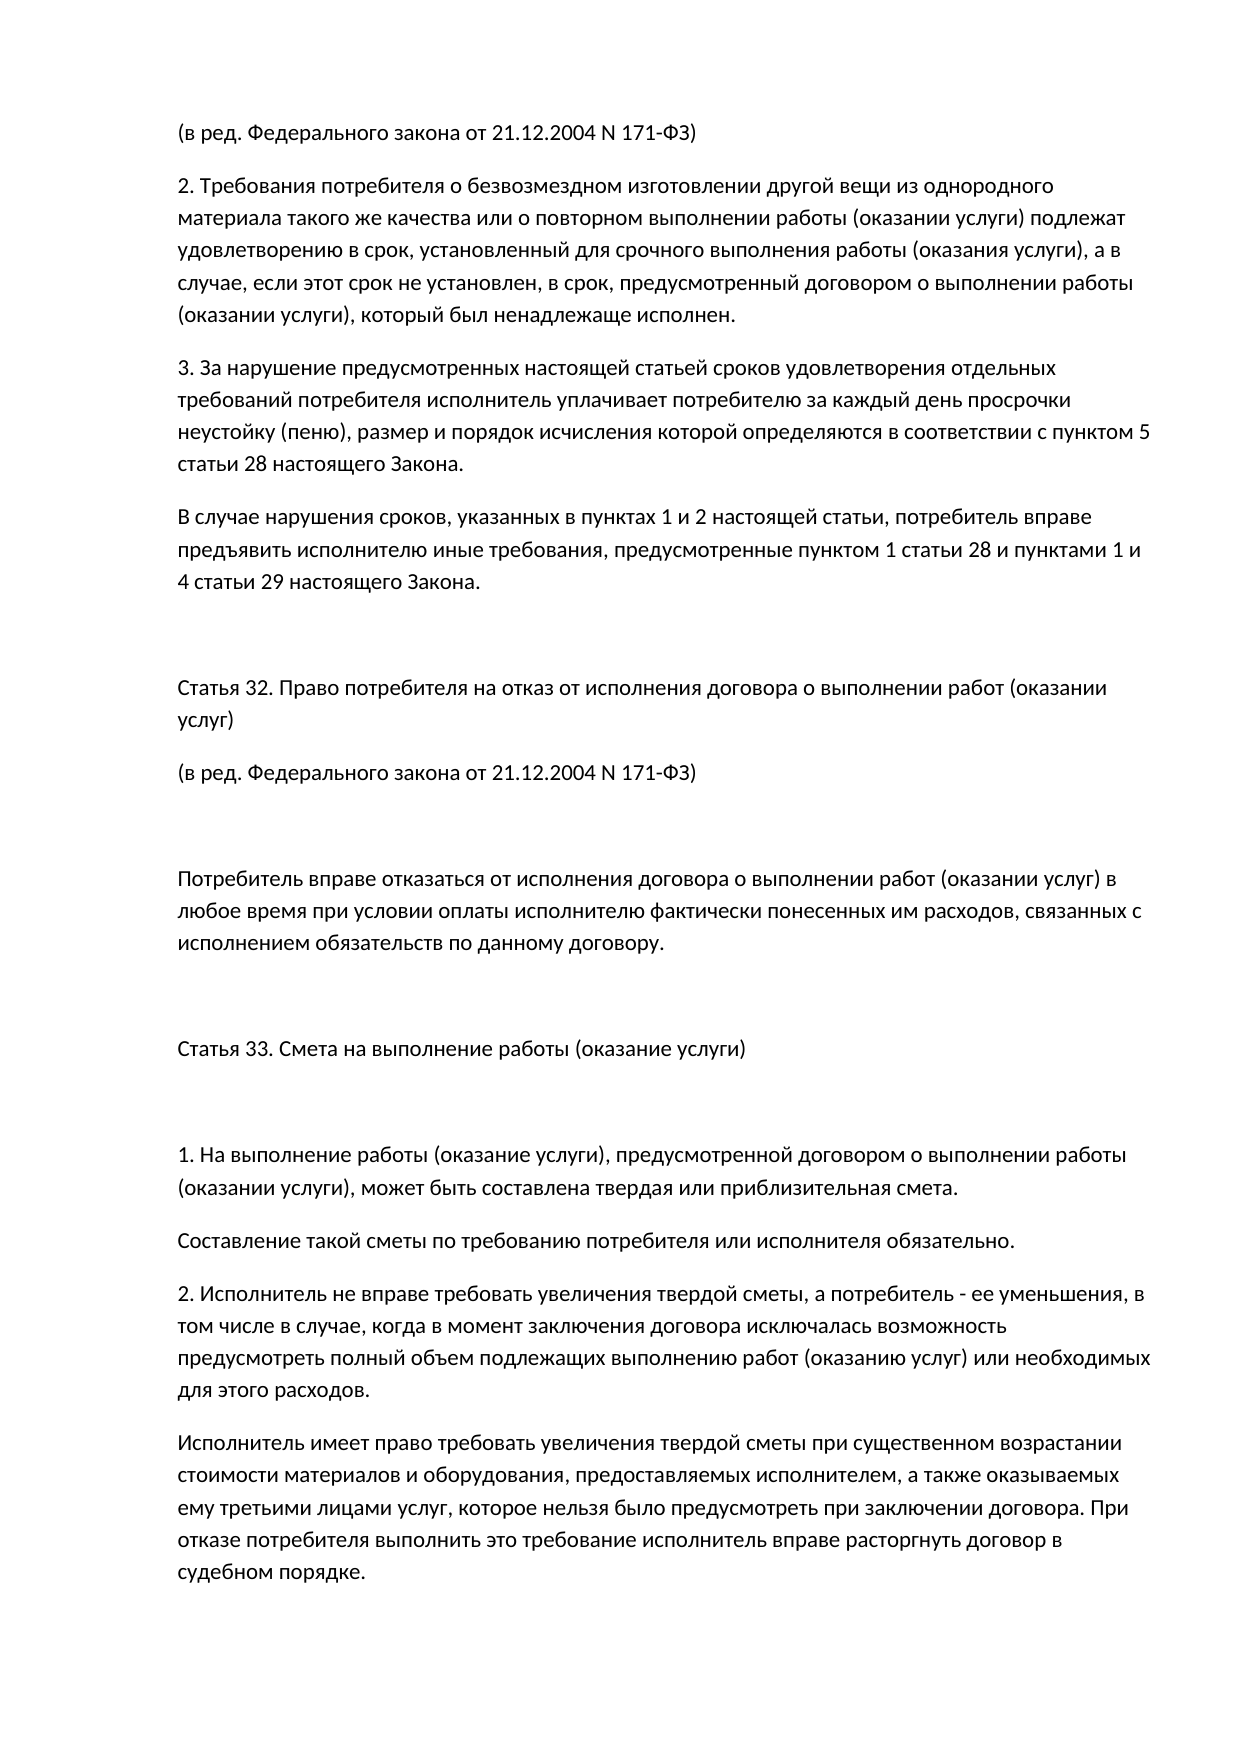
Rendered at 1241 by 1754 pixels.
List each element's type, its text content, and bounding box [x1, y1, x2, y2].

text Составление такой сметы по требованию потребителя или исполнителя обязательно. [177, 1226, 1152, 1254]
text (в ред. Федерального закона от 21.12.2004 N 171-ФЗ) [177, 758, 1152, 786]
text 2. Требования потребителя о безвозмездном изготовлении другой вещи из однородного материала такого же качества или о повторном выполнении работы (оказании услуги) подлежат удовлетворению в срок, установленный для срочного выполнения работы (оказания услуги), а в случае, если этот срок не установлен, в срок, предусмотренный договором о выполнении работы (оказании услуги), который был ненадлежаще исполнен. [177, 171, 1152, 328]
text 3. За нарушение предусмотренных настоящей статьей сроков удовлетворения отдельных требований потребителя исполнитель уплачивает потребителю за каждый день просрочки неустойку (пеню), размер и порядок исчисления которой определяются в соответствии с пунктом 5 статьи 28 настоящего Закона. [177, 353, 1152, 477]
text Исполнитель имеет право требовать увеличения твердой сметы при существенном возрастании стоимости материалов и оборудования, предоставляемых исполнителем, а также оказываемых ему третьими лицами услуг, которое нельзя было предусмотреть при заключении договора. При отказе потребителя выполнить это требование исполнитель вправе расторгнуть договор в судебном порядке. [177, 1428, 1152, 1585]
text Статья 33. Смета на выполнение работы (оказание услуги) [177, 1034, 1152, 1063]
text Потребитель вправе отказаться от исполнения договора о выполнении работ (оказании услуг) в любое время при условии оплаты исполнителю фактически понесенных им расходов, связанных с исполнением обязательств по данному договору. [177, 864, 1152, 957]
text 1. На выполнение работы (оказание услуги), предусмотренной договором о выполнении работы (оказании услуги), может быть составлена твердая или приблизительная смета. [177, 1141, 1152, 1201]
text 2. Исполнитель не вправе требовать увеличения твердой сметы, а потребитель - ее уменьшения, в том числе в случае, когда в момент заключения договора исключалась возможность предусмотреть полный объем подлежащих выполнению работ (оказанию услуг) или необходимых для этого расходов. [177, 1279, 1152, 1403]
text Статья 32. Право потребителя на отказ от исполнения договора о выполнении работ (оказании услуг) [177, 673, 1152, 733]
text (в ред. Федерального закона от 21.12.2004 N 171-ФЗ) [177, 118, 1152, 146]
text В случае нарушения сроков, указанных в пунктах 1 и 2 настоящей статьи, потребитель вправе предъявить исполнителю иные требования, предусмотренные пунктом 1 статьи 28 и пунктами 1 и 4 статьи 29 настоящего Закона. [177, 502, 1152, 595]
